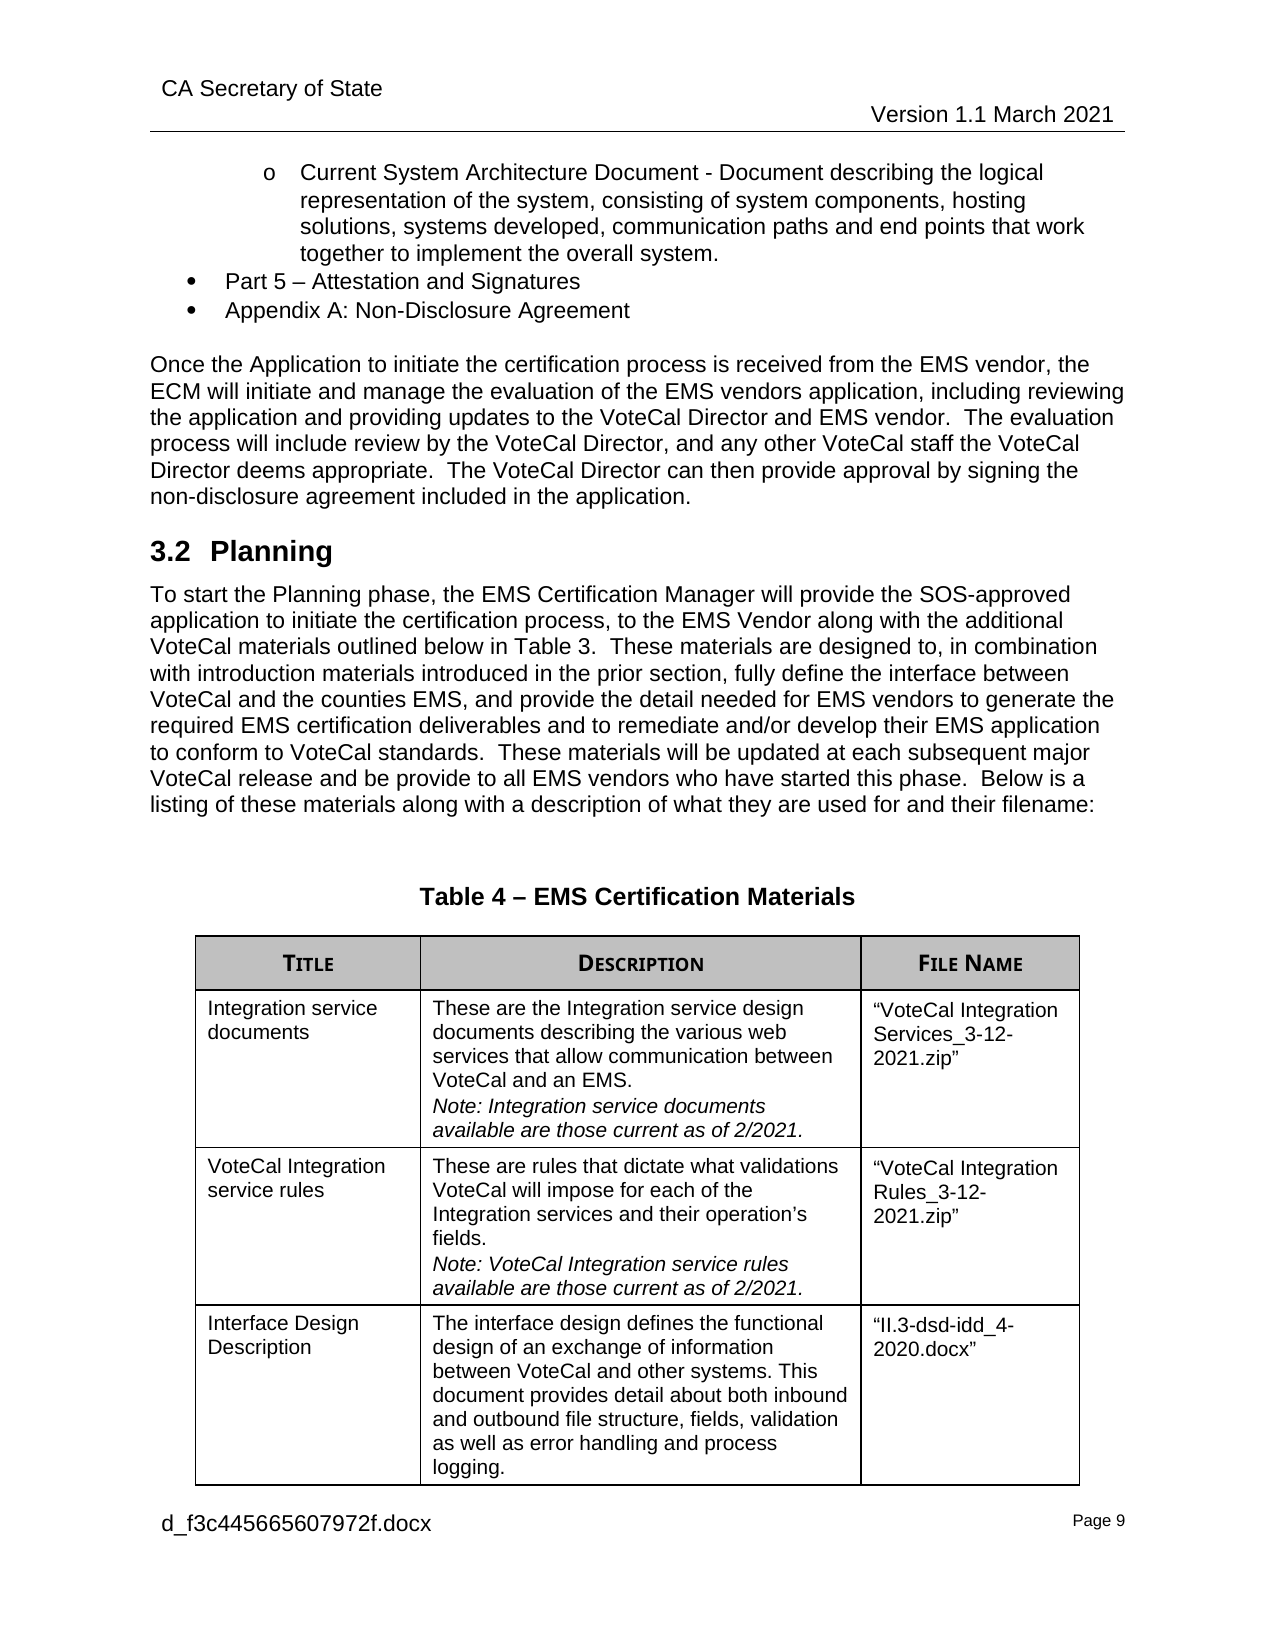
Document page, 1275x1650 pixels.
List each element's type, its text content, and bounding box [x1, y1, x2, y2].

table_cell These are the Integration service design documents describing the various web services that allow communication between VoteCal and an EMS. Note: Integration service documents available are those current as of 2/2021. [421, 991, 860, 1147]
list Appendix A: Non-Disclosure Agreement [187, 297, 1125, 323]
table_cell These are rules that dictate what validations VoteCal will impose for each of the Integration services and their operation’s fields. Note: VoteCal Integration service rules available are those current as of 2/2021. [421, 1148, 860, 1304]
subtitle Planning [150, 534, 1125, 568]
table_cell VoteCal Integration service rules [196, 1148, 420, 1304]
table_cell “II.3-dsd-idd_4-2020.docx” [862, 1306, 1079, 1484]
table_header File Name [862, 937, 1079, 989]
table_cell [421, 1306, 860, 1484]
table_cell “VoteCal Integration Services_3-12-2021.zip” [862, 991, 1079, 1147]
text To start the Planning phase, the EMS Certification Manager will provide the SOS-approved application to initiate the certification process, to the EMS Vendor along with the additional VoteCal materials outlined below in Table 3. These materials are designed to, in combination with introduction materials introduced in the prior section, fully define the interface between VoteCal and the counties EMS, and provide the detail needed for EMS vendors to generate the required EMS certification deliverables and to remediate and/or develop their EMS application to conform to VoteCal standards. These materials will be updated at each subsequent major VoteCal release and be provide to all EMS vendors who have started this phase. Below is a listing of these materials along with a description of what they are used for and their filename: [150, 581, 1125, 818]
list Part 5 – Attestation and Signatures [187, 268, 1125, 294]
table_cell “VoteCal Integration Rules_3-12-2021.zip” [862, 1148, 1079, 1304]
text Table 4 – EMS Certification Materials [150, 882, 1125, 910]
table_cell Integration service documents [196, 991, 420, 1147]
list Current System Architecture Document - Document describing the logical representation of the system, consisting of system components, hosting solutions, systems developed, communication paths and end points that work together to implement the overall system. [262, 159, 1125, 266]
table_cell Interface Design Description [196, 1306, 420, 1484]
table_header Title [196, 937, 420, 989]
text Once the Application to initiate the certification process is received from the EMS vendor, the ECM will initiate and manage the evaluation of the EMS vendors application, including reviewing the application and providing updates to the VoteCal Director and EMS vendor. The evaluation process will include review by the VoteCal Director, and any other VoteCal staff the VoteCal Director deems appropriate. The VoteCal Director can then provide approval by signing the non-disclosure agreement included in the application. [150, 351, 1125, 509]
table_header Description [421, 937, 860, 989]
